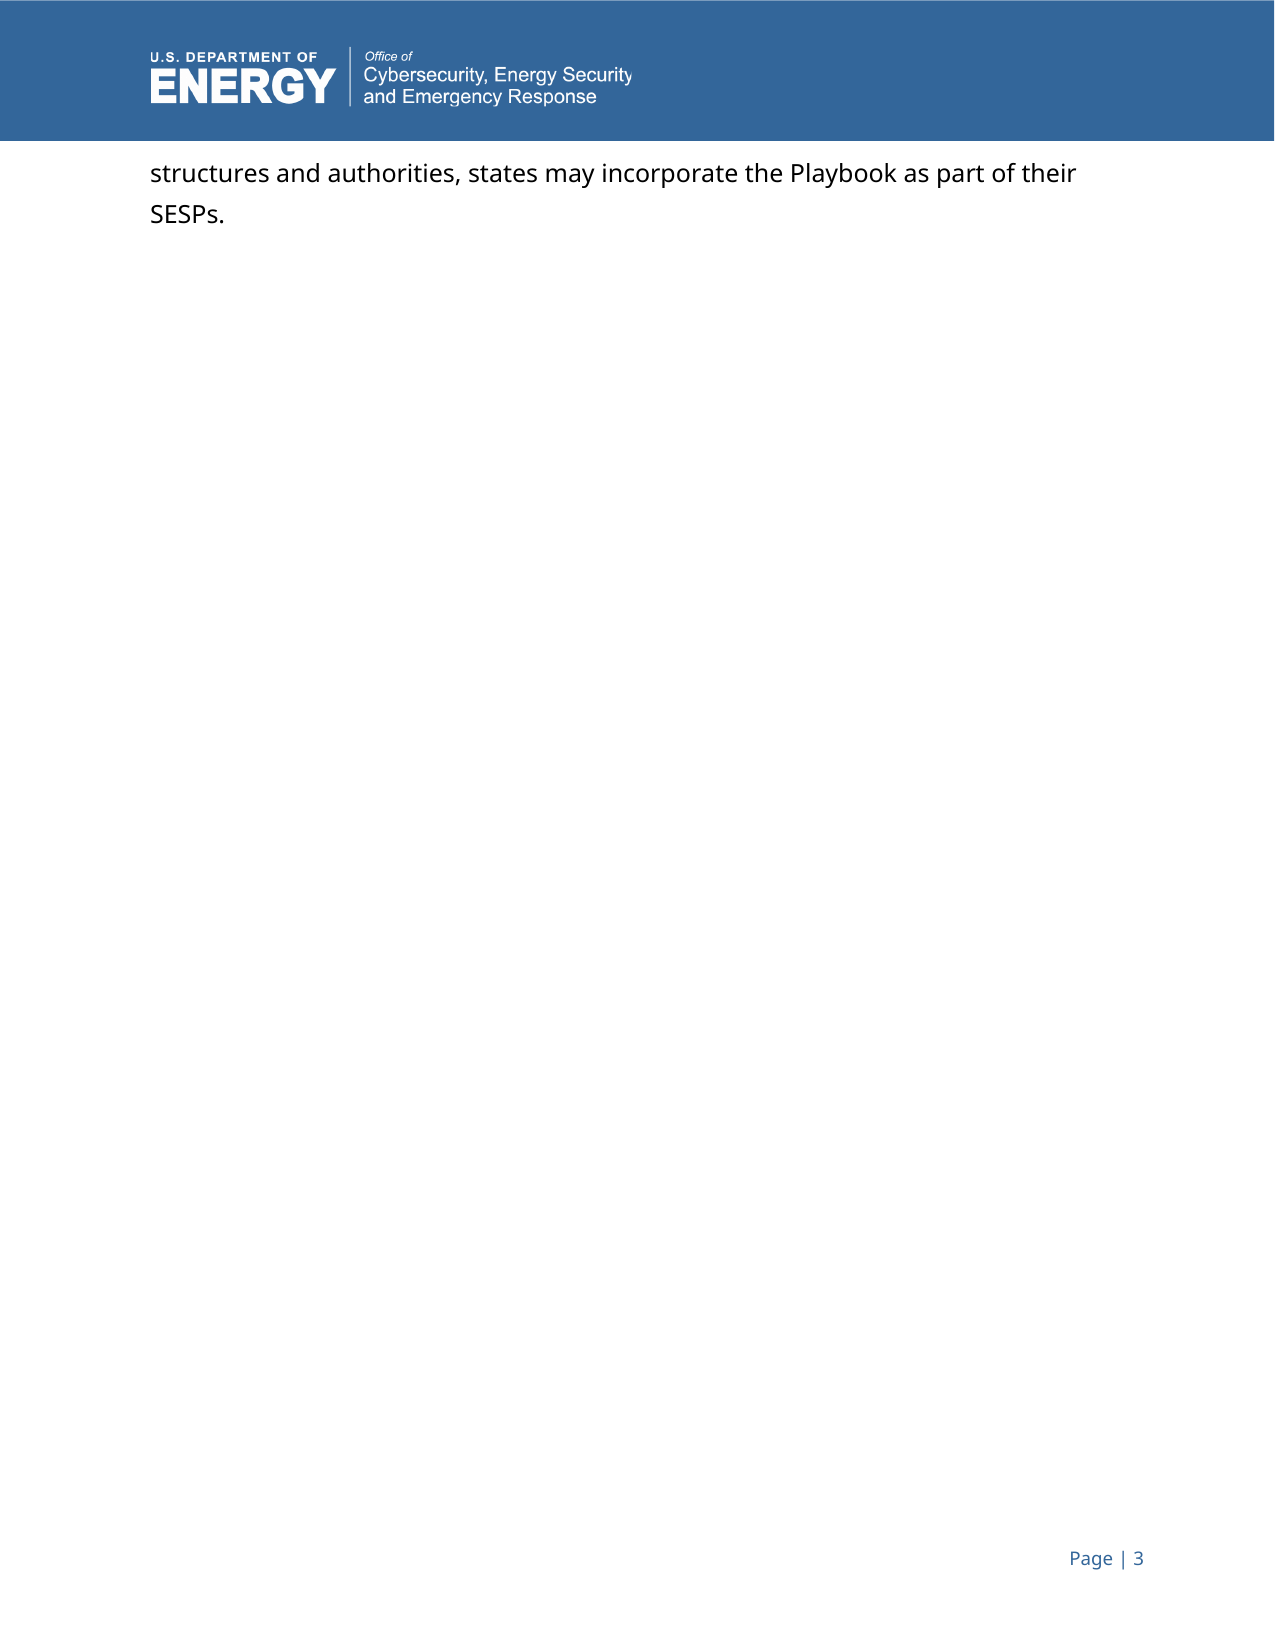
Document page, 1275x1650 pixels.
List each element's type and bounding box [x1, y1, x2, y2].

picture [150, 46, 632, 107]
text [150, 156, 1144, 231]
